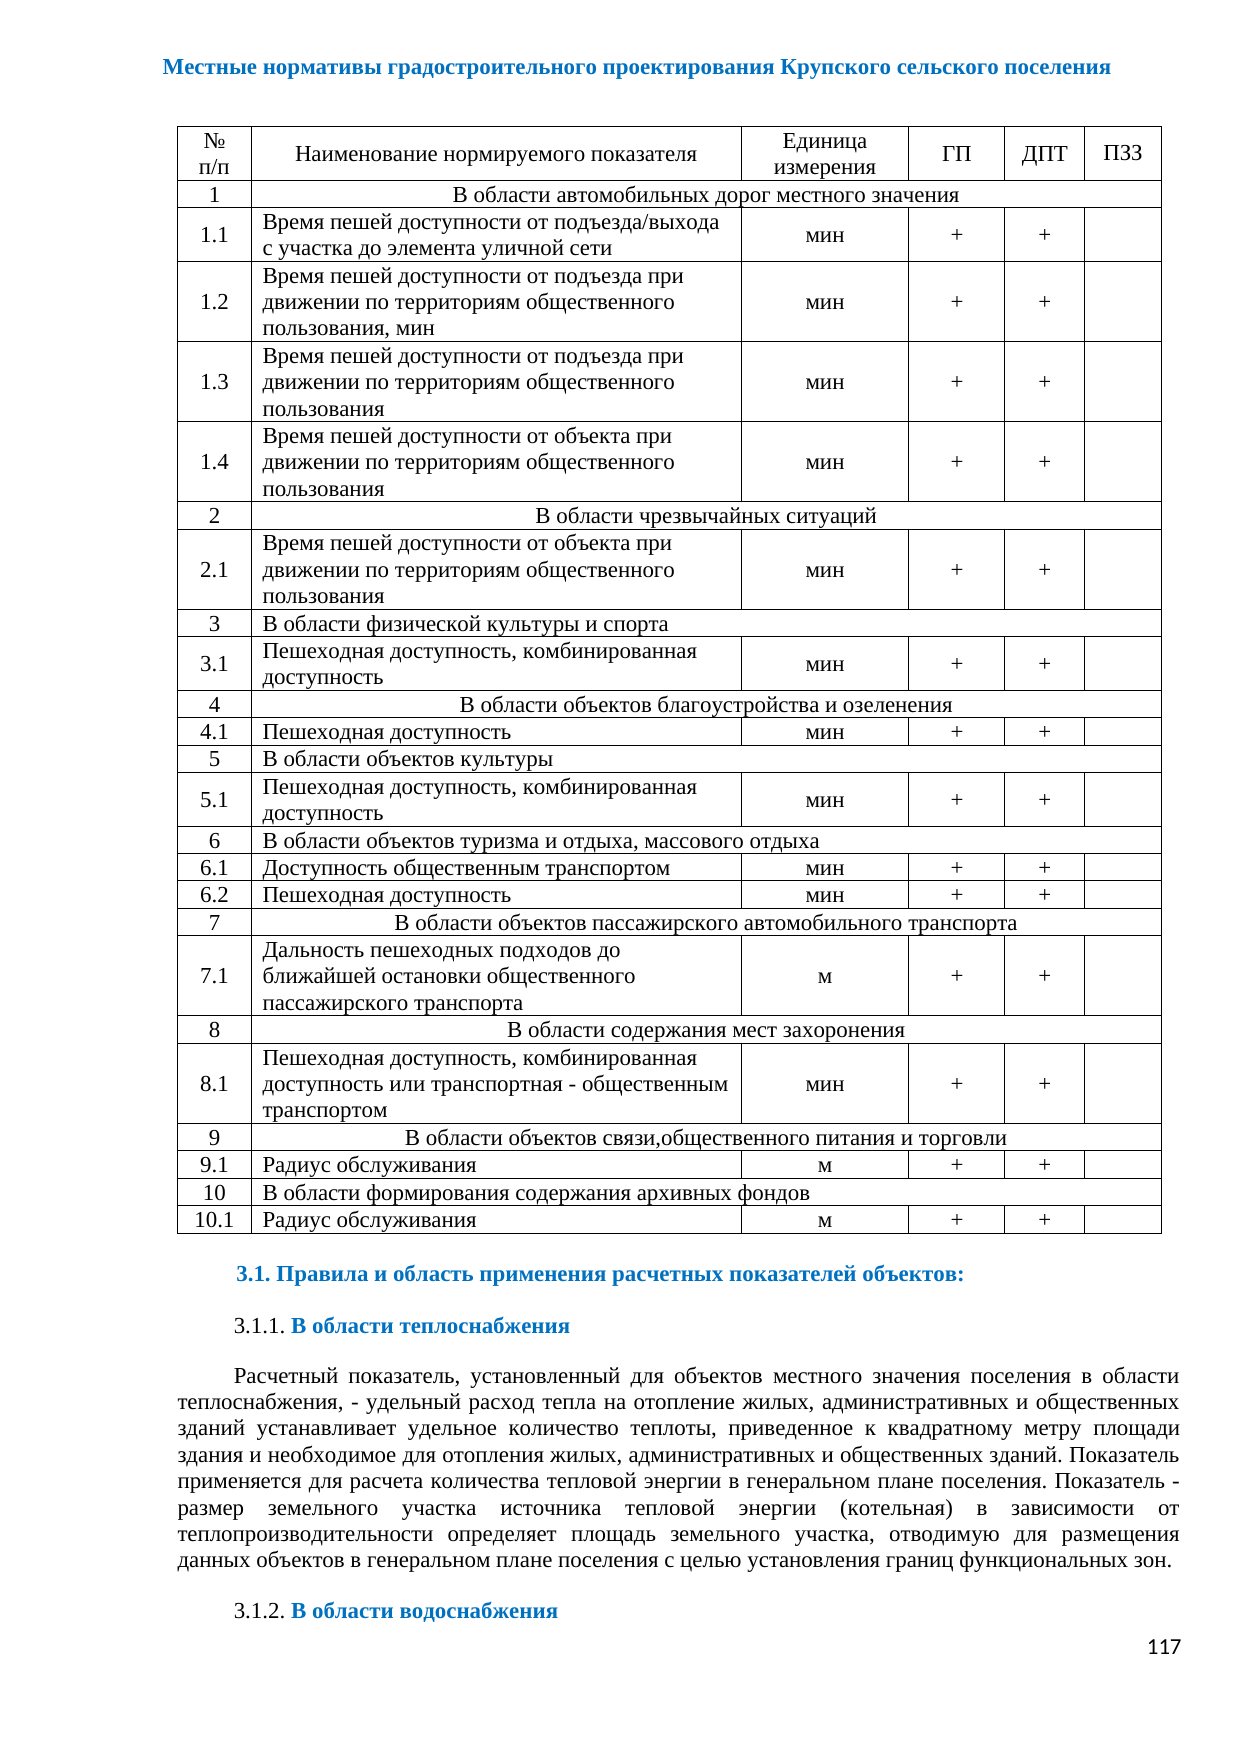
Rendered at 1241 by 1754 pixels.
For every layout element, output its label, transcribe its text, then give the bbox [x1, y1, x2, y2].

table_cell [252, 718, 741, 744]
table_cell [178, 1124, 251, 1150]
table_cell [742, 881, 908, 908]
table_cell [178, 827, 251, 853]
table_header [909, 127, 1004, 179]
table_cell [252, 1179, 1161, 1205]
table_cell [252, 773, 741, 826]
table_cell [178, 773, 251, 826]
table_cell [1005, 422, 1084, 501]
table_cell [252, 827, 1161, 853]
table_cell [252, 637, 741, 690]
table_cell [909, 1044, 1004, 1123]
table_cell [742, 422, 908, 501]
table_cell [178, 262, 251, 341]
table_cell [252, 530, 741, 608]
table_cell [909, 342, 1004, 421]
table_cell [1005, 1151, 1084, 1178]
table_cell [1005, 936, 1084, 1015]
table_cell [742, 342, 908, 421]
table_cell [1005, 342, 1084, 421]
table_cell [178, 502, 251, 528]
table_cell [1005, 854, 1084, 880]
text 3.1.1. В области теплоснабжения [177, 1312, 1181, 1339]
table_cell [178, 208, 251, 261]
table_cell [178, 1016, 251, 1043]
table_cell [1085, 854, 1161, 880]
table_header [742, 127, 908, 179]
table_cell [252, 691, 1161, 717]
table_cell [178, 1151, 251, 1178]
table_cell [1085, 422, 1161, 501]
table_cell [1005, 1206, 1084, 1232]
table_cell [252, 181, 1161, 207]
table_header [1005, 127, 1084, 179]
text 3.1.2. В области водоснабжения [177, 1598, 1181, 1624]
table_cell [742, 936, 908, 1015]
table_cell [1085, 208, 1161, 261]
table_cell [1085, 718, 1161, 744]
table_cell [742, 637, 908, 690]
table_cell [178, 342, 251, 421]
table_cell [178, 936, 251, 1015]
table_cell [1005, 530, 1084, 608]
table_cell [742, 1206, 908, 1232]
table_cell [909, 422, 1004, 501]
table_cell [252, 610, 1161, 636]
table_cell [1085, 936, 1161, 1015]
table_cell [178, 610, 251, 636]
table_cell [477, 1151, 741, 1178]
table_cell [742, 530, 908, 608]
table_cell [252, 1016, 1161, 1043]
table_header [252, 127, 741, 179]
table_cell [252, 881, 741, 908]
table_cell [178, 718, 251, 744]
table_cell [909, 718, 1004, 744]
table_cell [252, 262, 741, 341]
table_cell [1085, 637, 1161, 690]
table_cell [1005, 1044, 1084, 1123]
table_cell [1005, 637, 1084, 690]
text Расчетный показатель, установленный для объектов местного значения поселения в области теплоснабжения, - удельный расход тепла на отопление жилых, административных и общественных зданий устанавливает удельное количество теплоты, приведенное к квадратному метру площади здания и необходимое для отопления жилых, административных и общественных зданий. Показатель применяется для расчета количества тепловой энергии в генеральном плане поселения. Показатель - размер земельного участка источника тепловой энергии (котельная) в зависимости от теплопроизводительности определяет площадь земельного участка, отводимую для размещения данных объектов в генеральном плане поселения с целью установления границ функциональных зон. [177, 1362, 1181, 1573]
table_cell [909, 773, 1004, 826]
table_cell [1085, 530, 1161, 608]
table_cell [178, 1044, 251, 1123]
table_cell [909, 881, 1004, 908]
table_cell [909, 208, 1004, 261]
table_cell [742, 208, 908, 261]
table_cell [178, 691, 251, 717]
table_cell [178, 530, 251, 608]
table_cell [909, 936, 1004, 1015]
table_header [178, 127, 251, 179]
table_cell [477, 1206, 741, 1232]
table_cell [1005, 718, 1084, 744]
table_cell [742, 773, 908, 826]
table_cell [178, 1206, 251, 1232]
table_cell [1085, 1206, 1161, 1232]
title 3.1. Правила и область применения расчетных показателей объектов: [177, 1260, 1181, 1286]
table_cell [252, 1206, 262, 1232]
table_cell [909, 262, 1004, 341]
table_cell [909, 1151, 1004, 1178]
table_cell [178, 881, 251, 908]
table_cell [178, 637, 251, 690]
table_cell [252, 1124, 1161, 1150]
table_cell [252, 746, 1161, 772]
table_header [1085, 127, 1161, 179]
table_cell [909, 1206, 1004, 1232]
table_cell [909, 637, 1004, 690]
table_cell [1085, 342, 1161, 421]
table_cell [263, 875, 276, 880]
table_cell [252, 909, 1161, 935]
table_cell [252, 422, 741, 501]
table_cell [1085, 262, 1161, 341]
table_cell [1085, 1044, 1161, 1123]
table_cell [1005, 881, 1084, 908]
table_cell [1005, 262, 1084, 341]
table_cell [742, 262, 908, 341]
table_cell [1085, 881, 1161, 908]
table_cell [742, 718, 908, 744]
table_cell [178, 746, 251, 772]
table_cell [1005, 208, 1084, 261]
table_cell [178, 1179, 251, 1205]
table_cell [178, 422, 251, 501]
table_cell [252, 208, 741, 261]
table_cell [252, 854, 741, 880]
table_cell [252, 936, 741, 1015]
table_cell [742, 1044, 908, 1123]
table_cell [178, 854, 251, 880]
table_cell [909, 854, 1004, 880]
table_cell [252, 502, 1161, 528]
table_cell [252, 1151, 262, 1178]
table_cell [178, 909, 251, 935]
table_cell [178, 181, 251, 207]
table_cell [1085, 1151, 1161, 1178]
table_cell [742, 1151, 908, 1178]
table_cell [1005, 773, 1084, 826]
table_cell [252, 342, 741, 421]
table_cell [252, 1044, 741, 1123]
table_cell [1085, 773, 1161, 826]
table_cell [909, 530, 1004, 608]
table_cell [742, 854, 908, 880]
